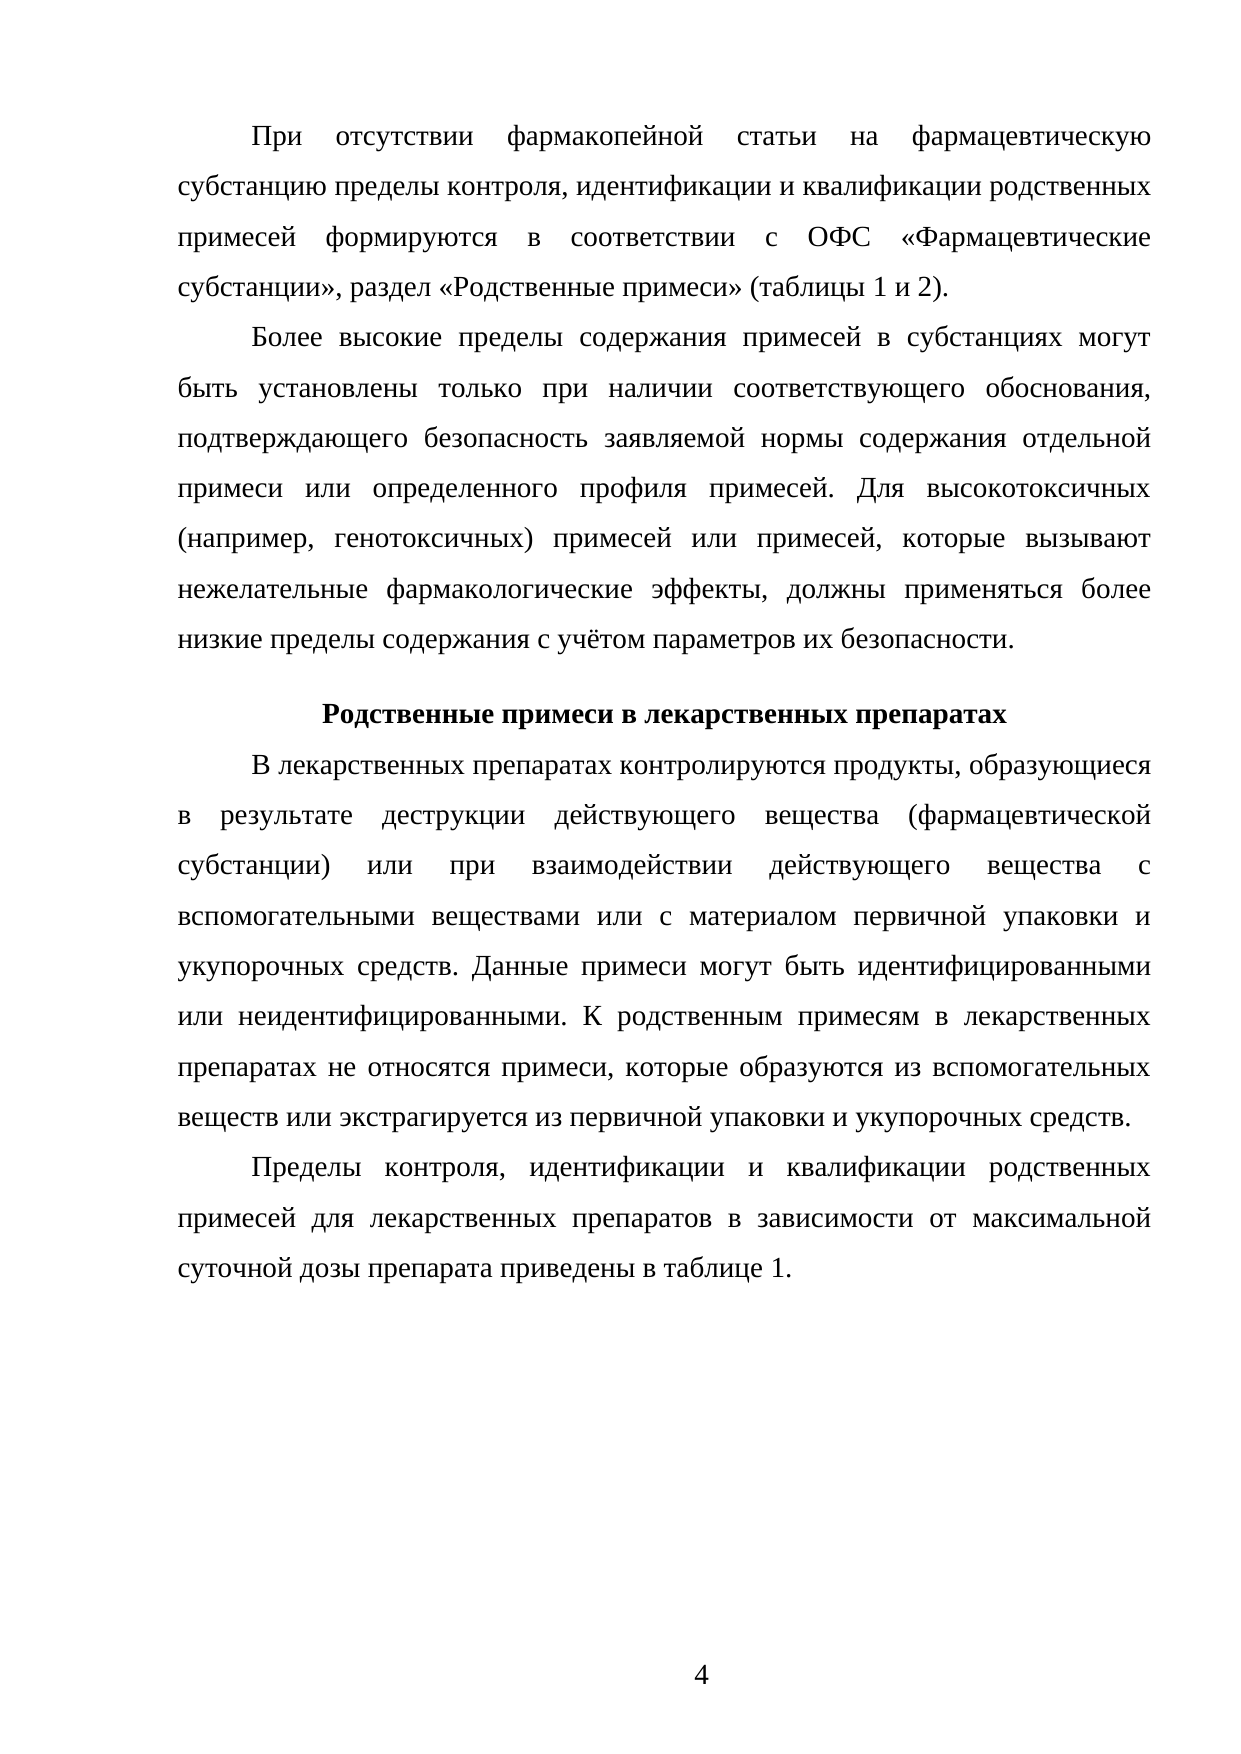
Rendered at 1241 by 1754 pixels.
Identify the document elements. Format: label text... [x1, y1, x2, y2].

text Пределы контроля, идентификации и квалификации родственных примесей для лекарственных препаратов в зависимости от максимальной суточной дозы препарата приведены в таблице 1. [177, 1149, 1152, 1283]
text Родственные примеси в лекарственных препаратах [177, 697, 1152, 730]
text Более высокие пределы содержания примесей в субстанциях могут быть установлены только при наличии соответствующего обоснования, подтверждающего безопасность заявляемой нормы содержания отдельной примеси или определенного профиля примесей. Для высокотоксичных (например, генотоксичных) примесей или примесей, которые вызывают нежелательные фармакологические эффекты, должны применяться более низкие пределы содержания с учётом параметров их безопасности. [177, 319, 1152, 655]
text При отсутствии фармакопейной статьи на фармацевтическую субстанцию пределы контроля, идентификации и квалификации родственных примесей формируются в соответствии с ОФС «Фармацевтические субстанции», раздел «Родственные примеси» (таблицы 1 и 2). [177, 118, 1152, 303]
text В лекарственных препаратах контролируются продукты, образующиеся в результате деструкции действующего вещества (фармацевтической субстанции) или при взаимодействии действующего вещества с вспомогательными веществами или с материалом первичной упаковки и укупорочных средств. Данные примеси могут быть идентифицированными или неидентифицированными. К родственным примесям в лекарственных препаратах не относятся примеси, которые образуются из вспомогательных веществ или экстрагируется из первичной упаковки и укупорочных средств. [177, 747, 1152, 1133]
